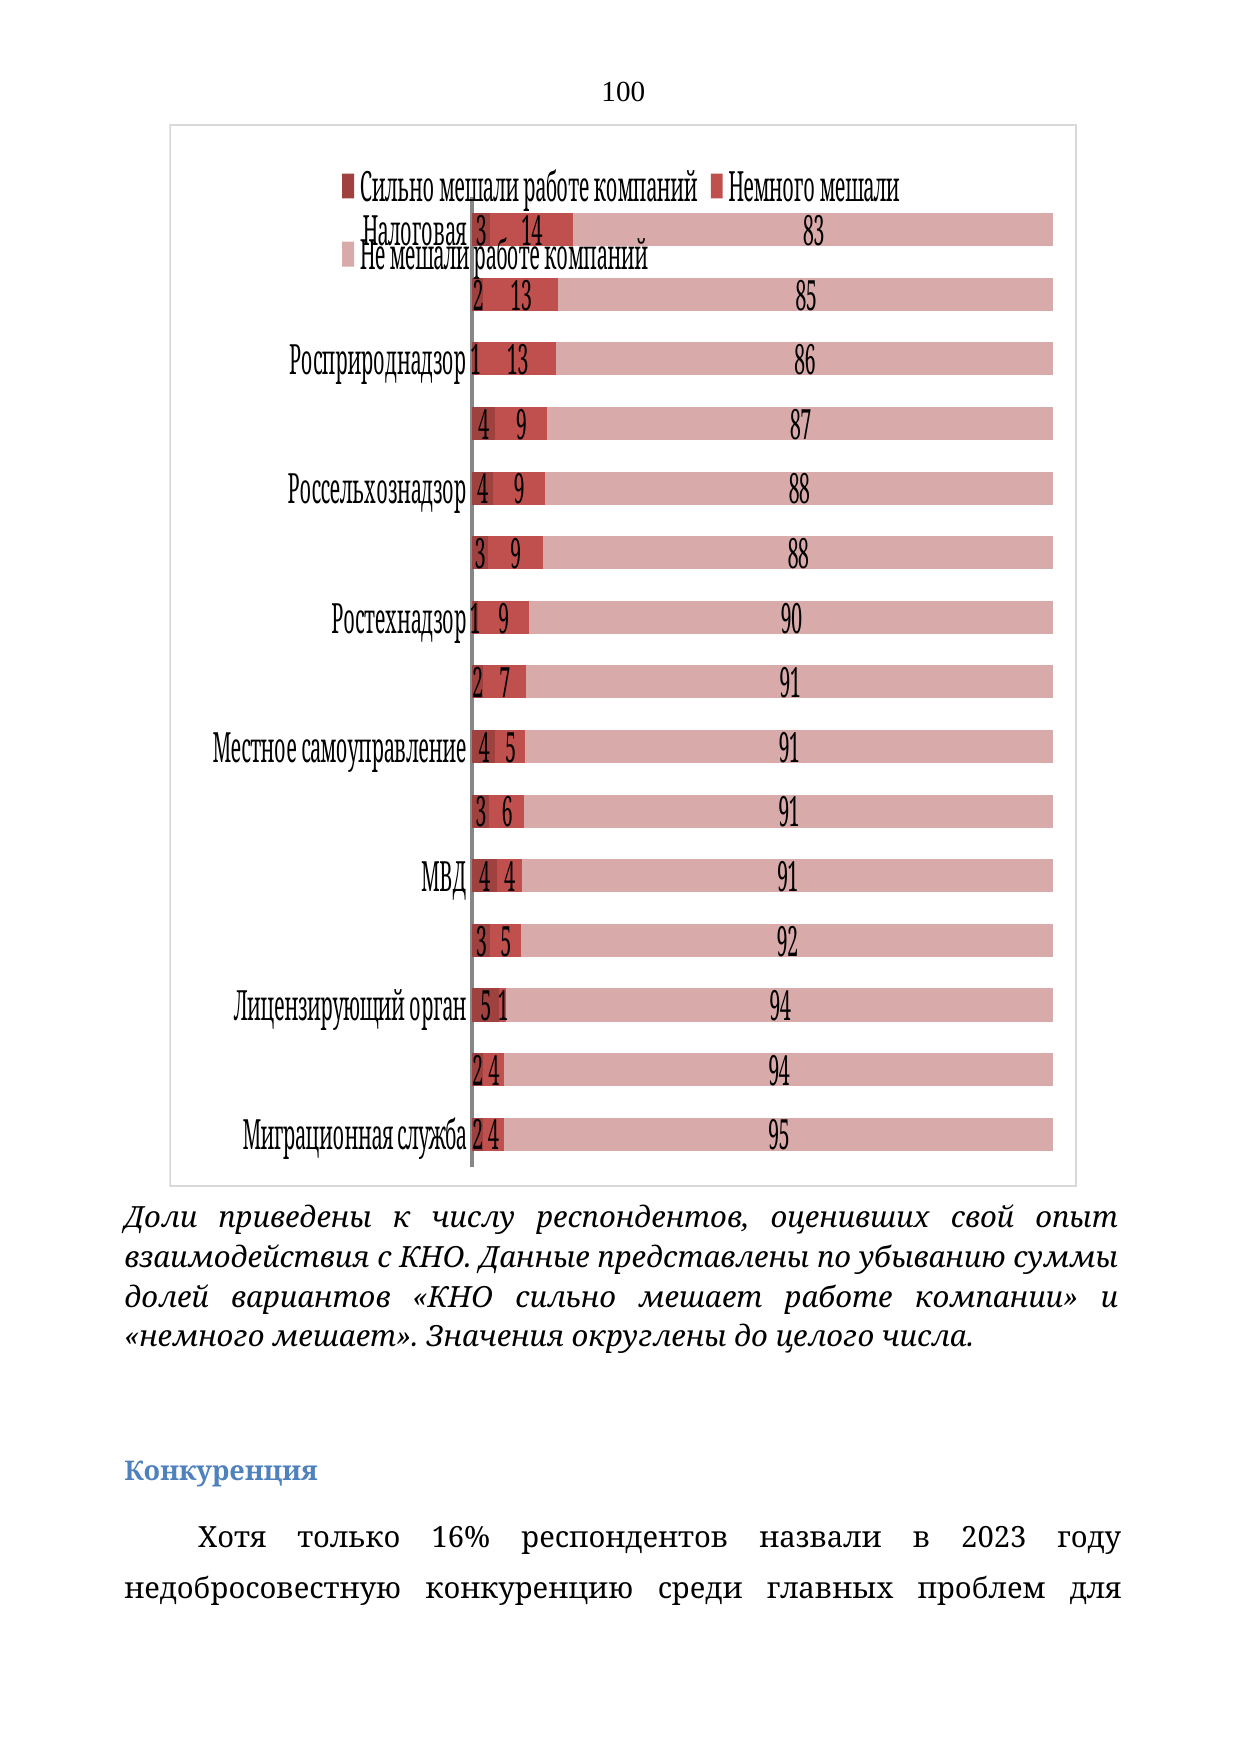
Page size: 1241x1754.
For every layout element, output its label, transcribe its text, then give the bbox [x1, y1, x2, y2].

text Доли приведены к числу респондентов, оценивших свой опыт взаимодействия с КНО. Данные представлены по убыванию суммы долей вариантов «КНО сильно мешает работе компании» и «немного мешает». Значения округлены до целого числа. [124, 1197, 1122, 1355]
subtitle Конкуренция [124, 1456, 1122, 1487]
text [124, 1516, 1122, 1607]
